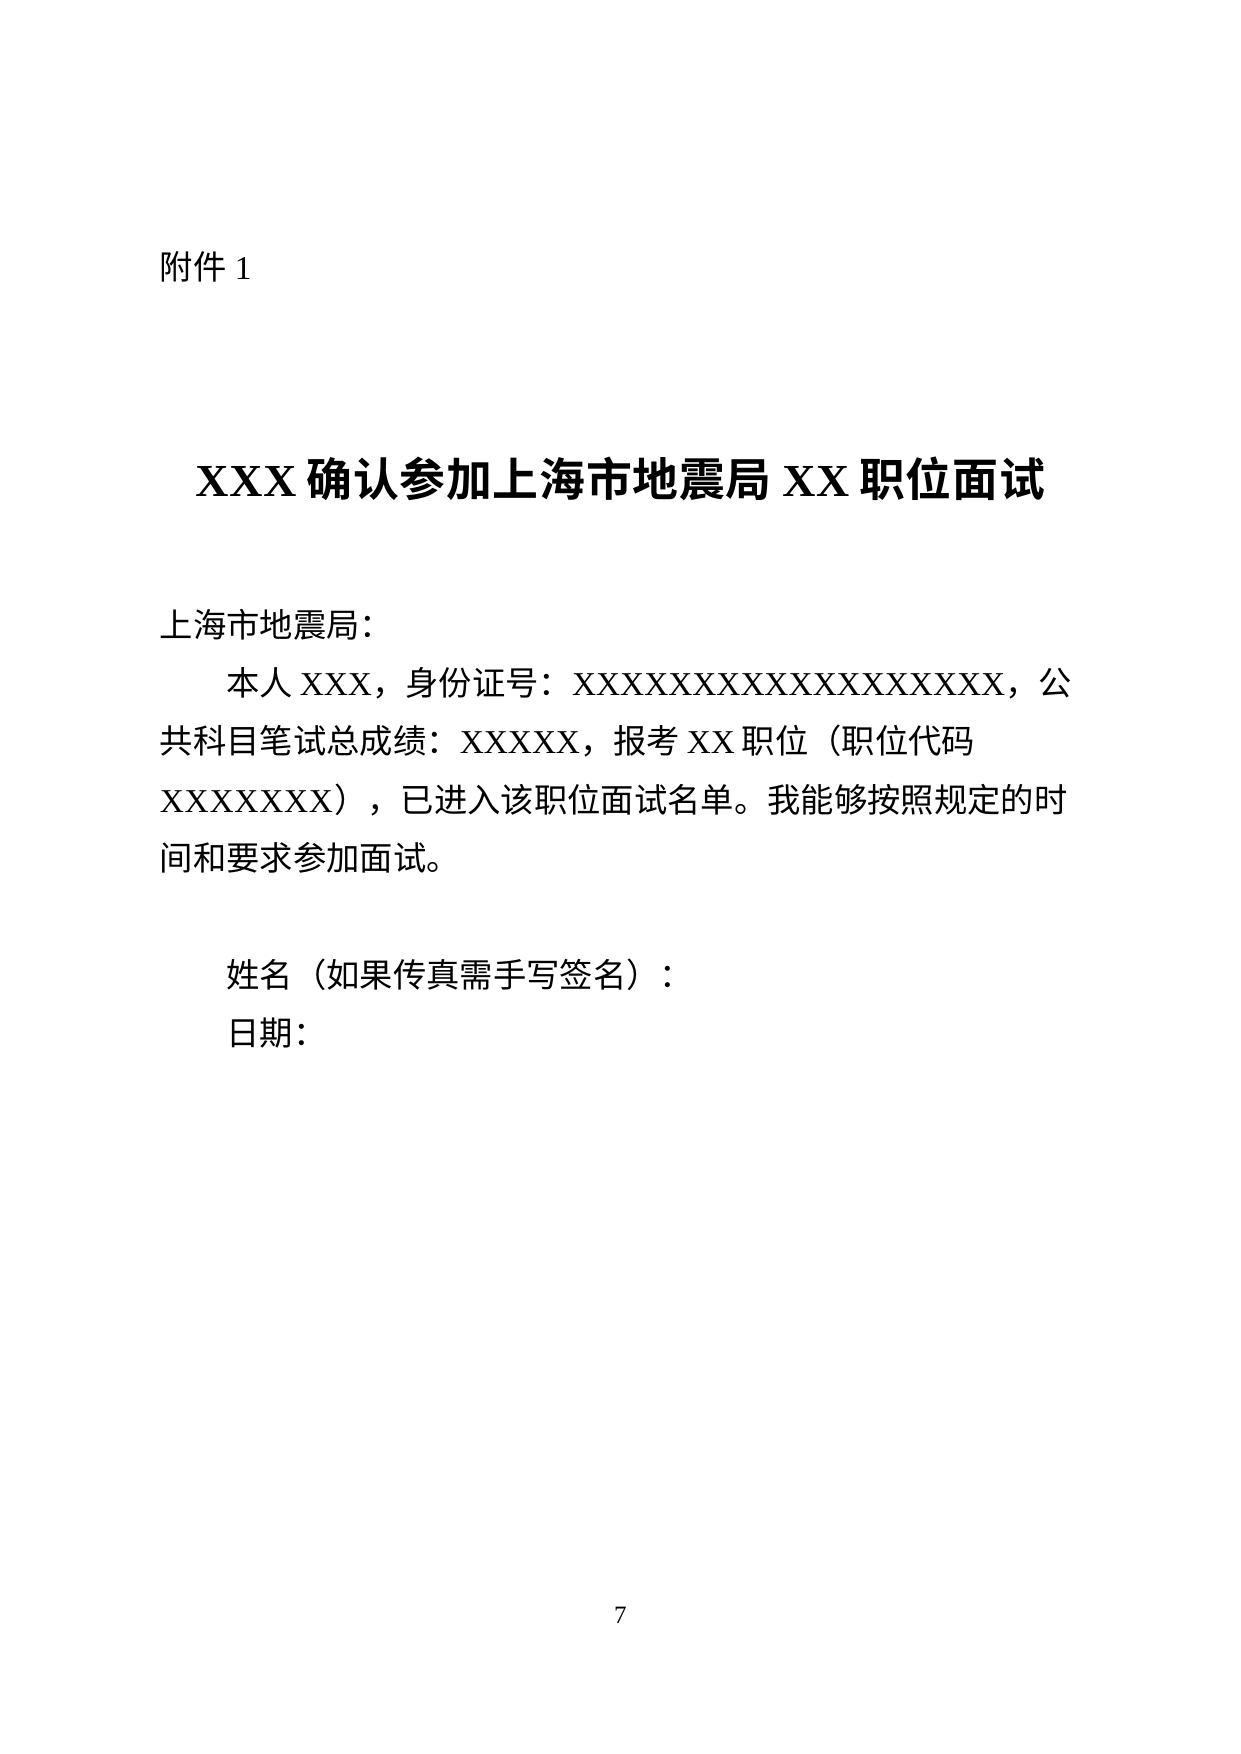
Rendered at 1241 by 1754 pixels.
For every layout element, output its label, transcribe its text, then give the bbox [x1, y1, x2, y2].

text 附件1 [159, 233, 1081, 298]
text 本人XXX，身份证号：XXXXXXXXXXXXXXXXXX，公共科目笔试总成绩：XXXXX，报考XX职位（职位代码XXXXXXX），已进入该职位面试名单。我能够按照规定的时间和要求参加面试。 [159, 649, 1081, 882]
text 日期： [159, 999, 1081, 1057]
text XXX确认参加上海市地震局XX职位面试 [159, 428, 1081, 525]
text 上海市地震局： [159, 590, 1081, 649]
text 姓名（如果传真需手写签名）： [159, 940, 1081, 999]
